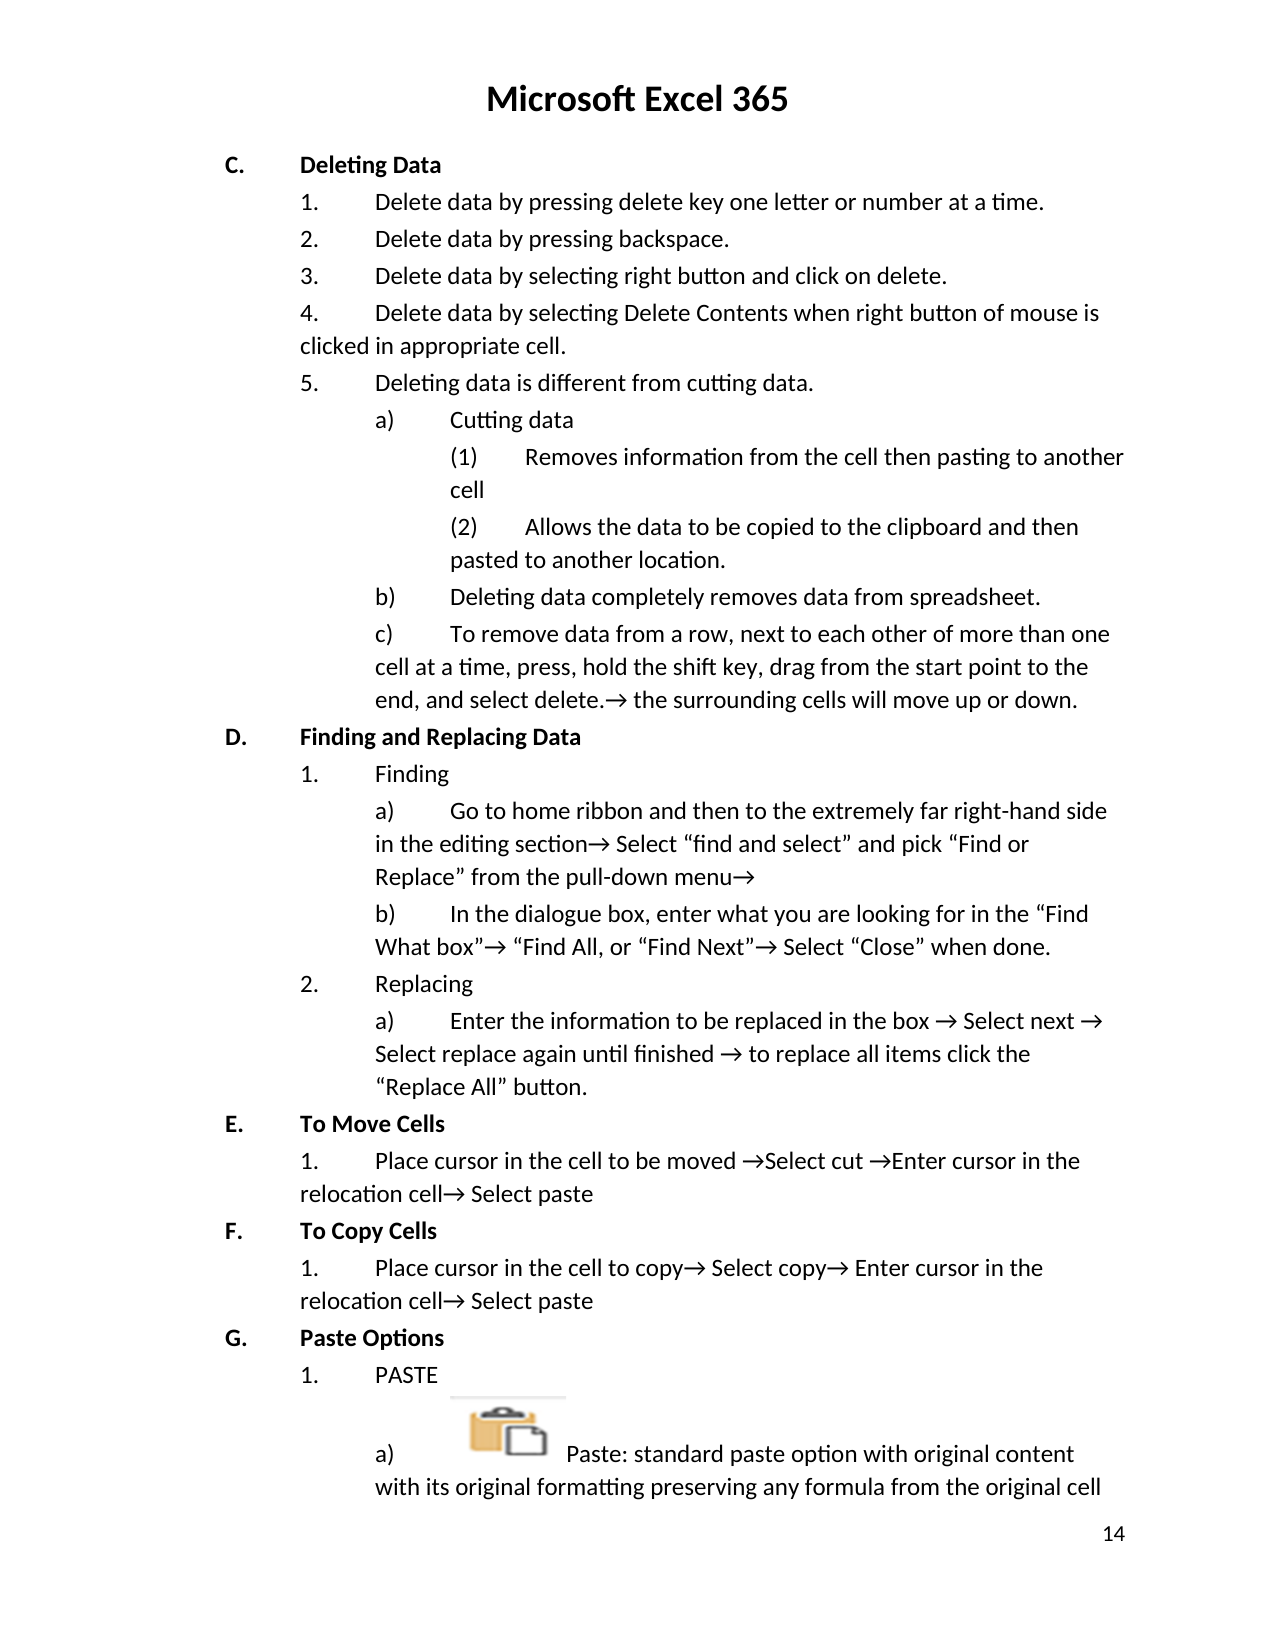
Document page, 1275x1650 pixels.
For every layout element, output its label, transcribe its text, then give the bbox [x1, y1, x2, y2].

subtitle To Copy Cells [225, 1216, 1125, 1246]
subtitle Cutting data [375, 404, 1125, 435]
subtitle Deleting data completely removes data from spreadsheet. [375, 581, 1125, 612]
subtitle Paste: standard paste option with original content with its original formatting preserving any formula from the original cell [375, 1397, 1125, 1502]
subtitle Deleting Data [225, 149, 1125, 179]
subtitle Deleting data is different from cutting data. [300, 367, 1125, 398]
subtitle Finding and Replacing Data [225, 721, 1125, 752]
subtitle To remove data from a row, next to each other of more than one cell at a time, press, hold the shift key, drag from the start point to the end, and select delete.→ the surrounding cells will move up or down. [375, 618, 1125, 715]
subtitle In the dialogue box, enter what you are looking for in the “Find What box”→ “Find All, or “Find Next”→ Select “Close” when done. [375, 898, 1125, 962]
subtitle Place cursor in the cell to copy→ Select copy→ Enter cursor in the relocation cell→ Select paste [300, 1253, 1125, 1316]
subtitle Place cursor in the cell to be moved →Select cut →Enter cursor in the relocation cell→ Select paste [300, 1146, 1125, 1209]
subtitle Replacing [300, 968, 1125, 999]
subtitle Allows the data to be copied to the clipboard and then pasted to another location. [450, 511, 1125, 575]
subtitle Delete data by selecting right button and click on delete. [300, 260, 1125, 291]
subtitle Delete data by pressing delete key one letter or number at a time. [300, 186, 1125, 216]
subtitle Delete data by selecting Delete Contents when right button of mouse is clicked in appropriate cell. [300, 297, 1125, 361]
subtitle To Move Cells [225, 1108, 1125, 1139]
subtitle Removes information from the cell then pasting to another cell [450, 441, 1125, 505]
subtitle Enter the information to be replaced in the box → Select next → Select replace again until finished → to replace all items click the “Replace All” button. [375, 1006, 1125, 1102]
subtitle Finding [300, 758, 1125, 789]
subtitle Go to home ribbon and then to the extremely far right-hand side in the editing section→ Select “find and select” and pick “Find or Replace” from the pull-down menu→ [375, 796, 1125, 892]
subtitle PASTE [300, 1360, 1125, 1390]
subtitle Delete data by pressing backspace. [300, 223, 1125, 253]
picture [450, 1396, 567, 1463]
subtitle Paste Options [225, 1323, 1125, 1353]
